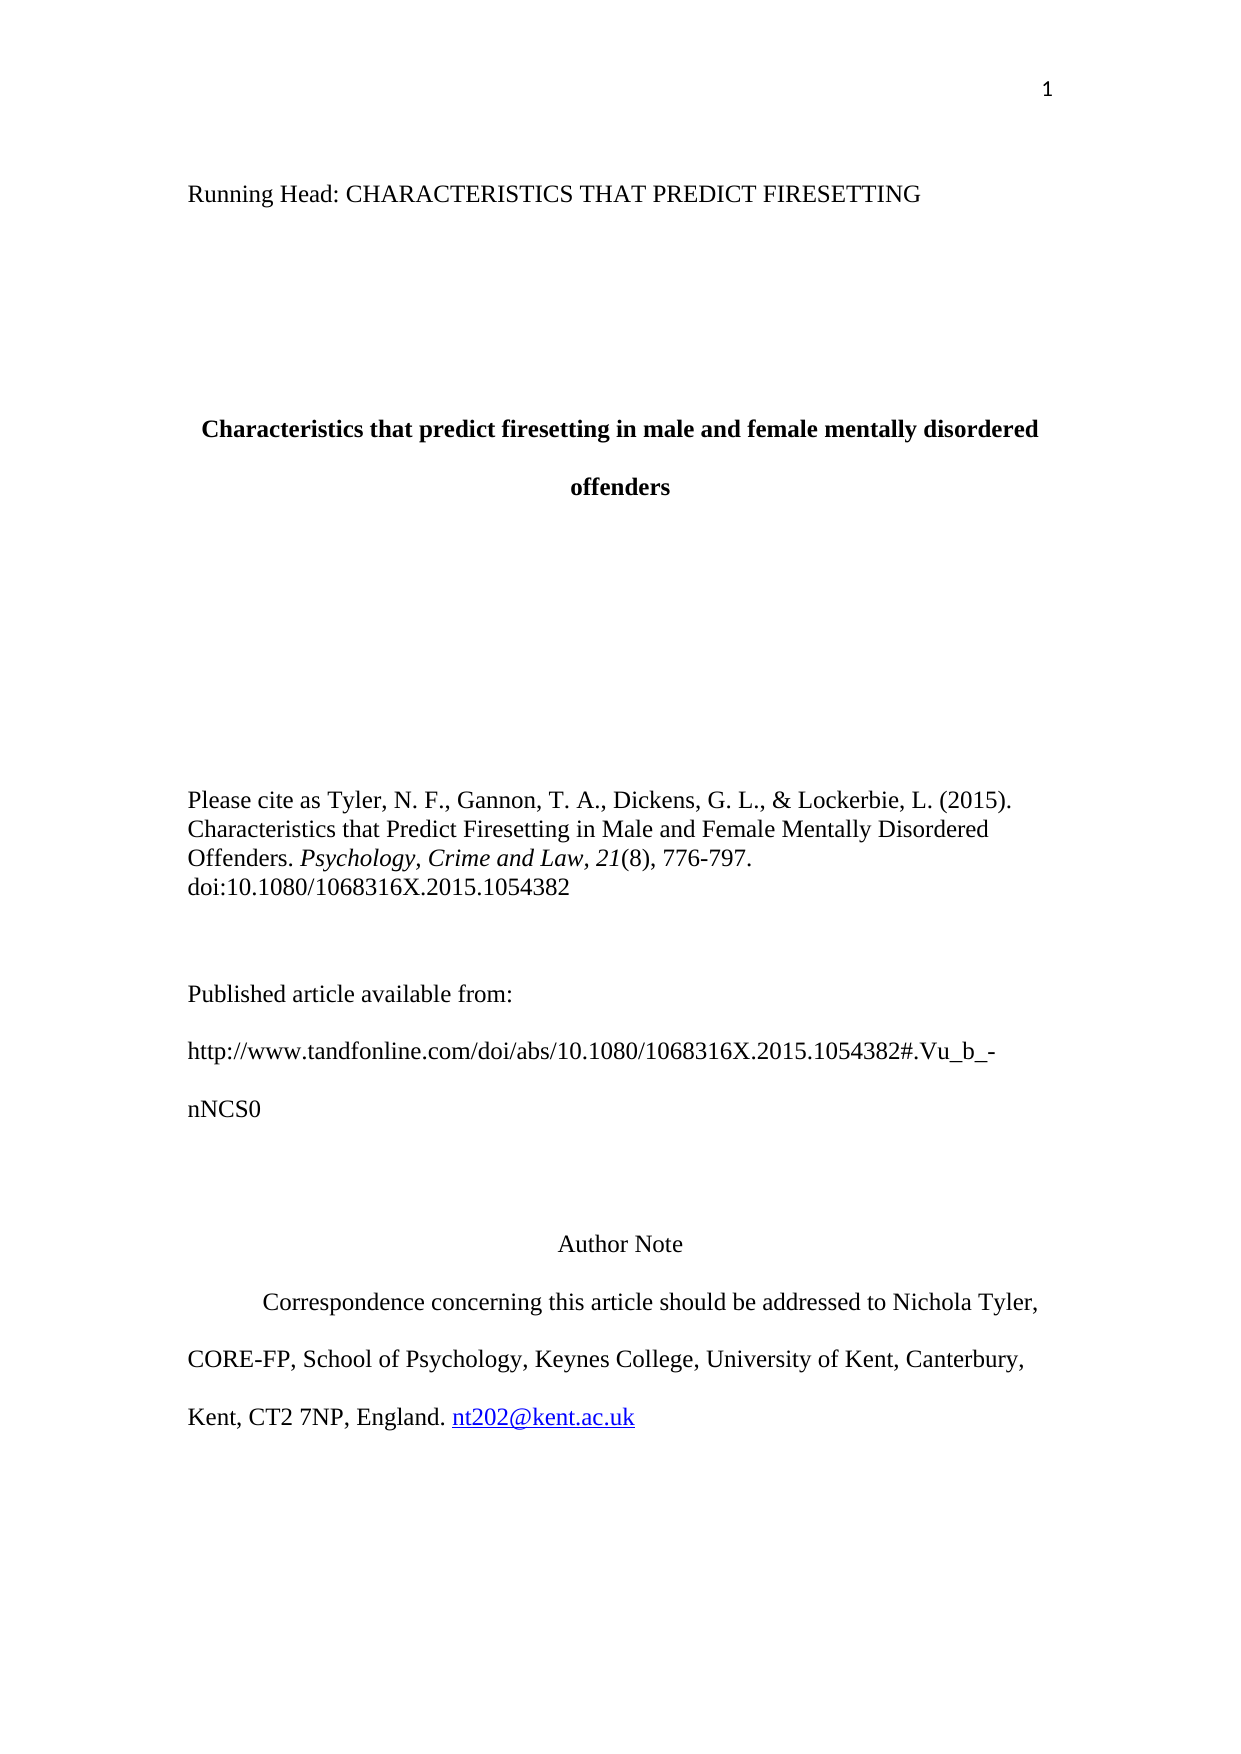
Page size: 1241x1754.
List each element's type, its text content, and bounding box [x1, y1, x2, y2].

text Running Head: CHARACTERISTICS THAT PREDICT FIRESETTING [187, 179, 1053, 208]
text Published article available from: http://www.tandfonline.com/doi/abs/10.1080/1068316X.2015.1054382#.Vu_b_-nNCS0 [187, 979, 1053, 1122]
text Characteristics that predict firesetting in male and female mentally disordered offenders [187, 414, 1053, 501]
text Correspondence concerning this article should be addressed to Nichola Tyler, CORE-FP, School of Psychology, Keynes College, University of Kent, Canterbury, Kent, CT2 7NP, England. nt202@kent.ac.uk [187, 1287, 1053, 1431]
list Please cite as Tyler, N. F., Gannon, T. A., Dickens, G. L., & Lockerbie, L. (2015). Characteristics that Predict Firesetting in Male and Female Mentally Disordered Offenders. Psychology, Crime and Law, 21(8), 776-797. doi:10.1080/1068316X.2015.1054382 [187, 785, 1053, 900]
text Author Note [187, 1229, 1053, 1258]
